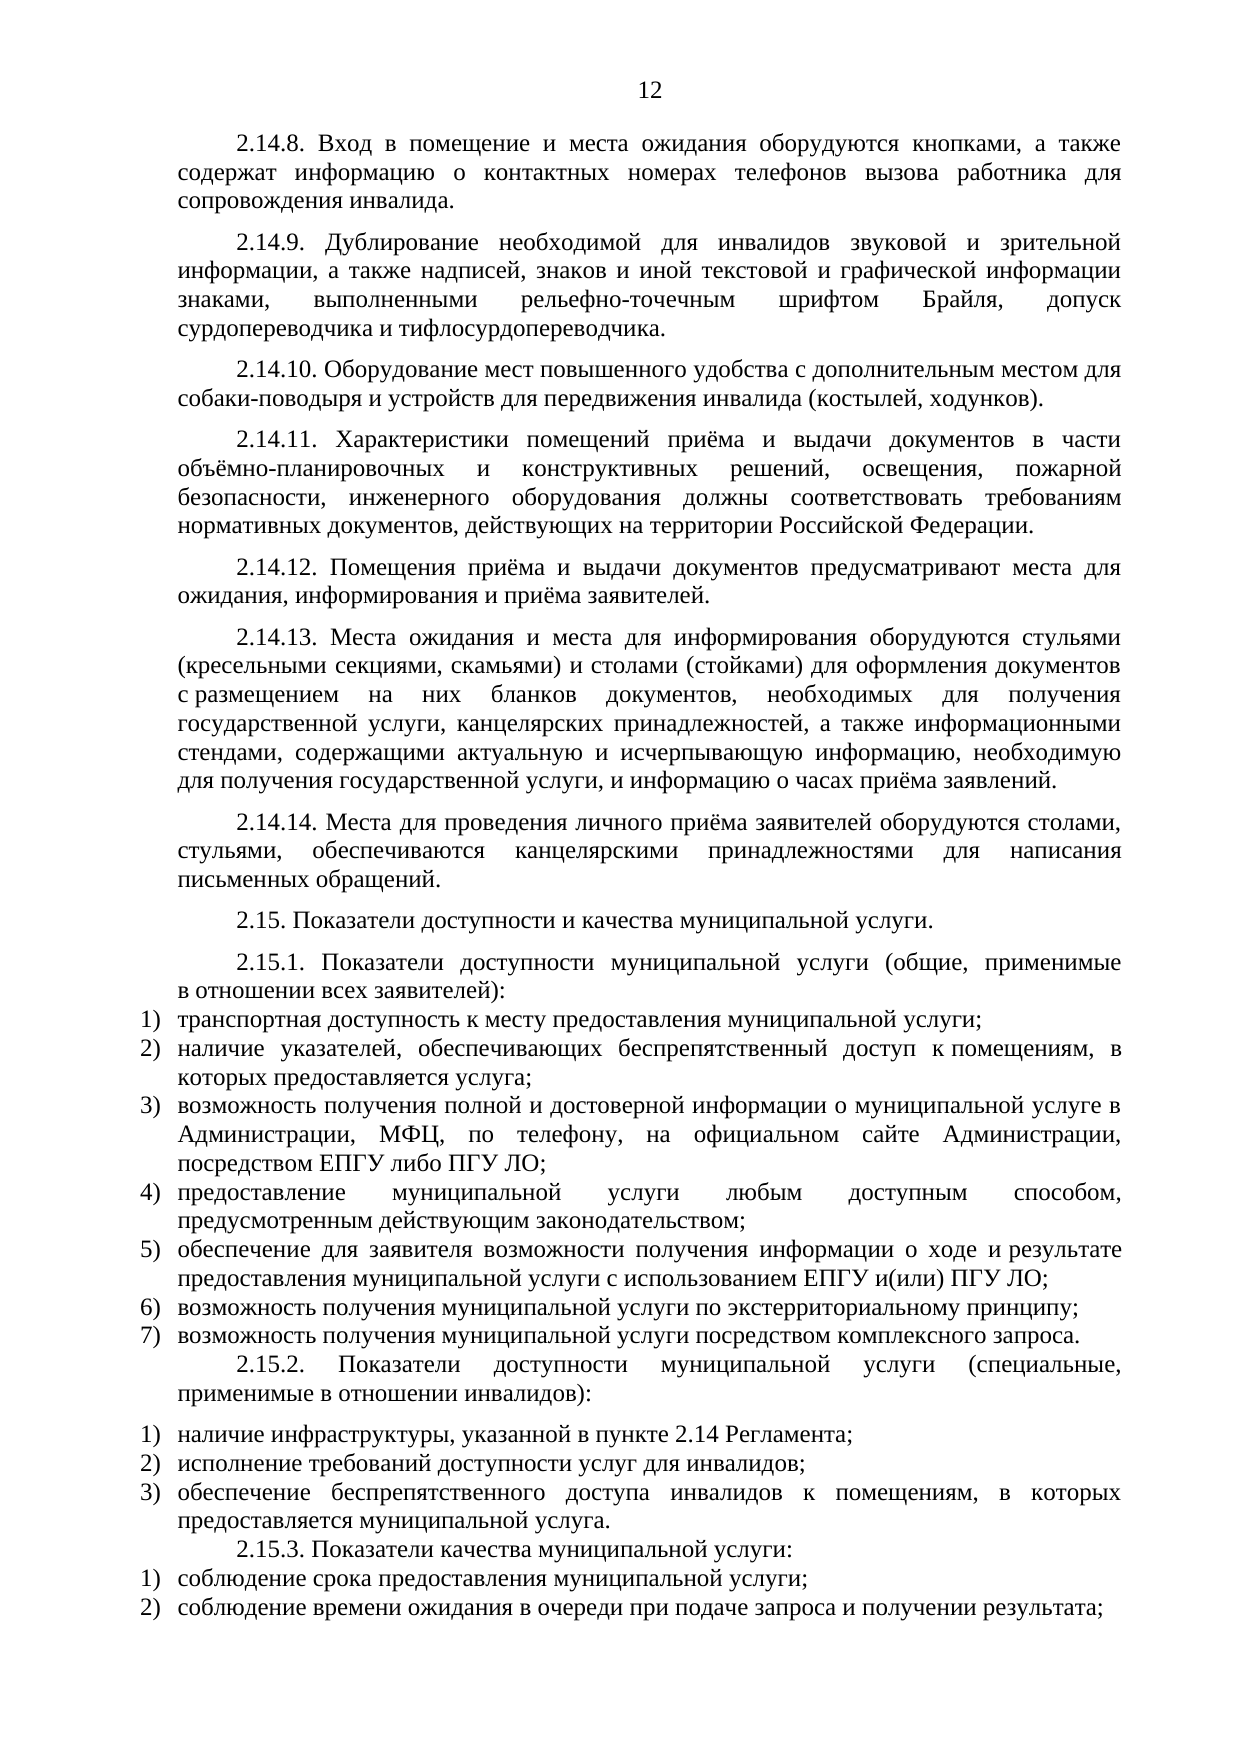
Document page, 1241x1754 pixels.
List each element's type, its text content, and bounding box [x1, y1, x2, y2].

text 2.14.8. Вход в помещение и места ожидания оборудуются кнопками, а также содержат информацию о контактных номерах телефонов вызова работника для сопровождения инвалида. [177, 128, 1122, 214]
list соблюдение срока предоставления муниципальной услуги; [140, 1563, 1122, 1592]
list предоставление муниципальной услуги любым доступным способом, предусмотренным действующим законодательством; [140, 1177, 1122, 1234]
text 2.15.3. Показатели качества муниципальной услуги: [177, 1534, 1122, 1563]
list соблюдение времени ожидания в очереди при подаче запроса и получении результата; [140, 1592, 1122, 1620]
text 2.15.1. Показатели доступности муниципальной услуги (общие, применимые в отношении всех заявителей): [177, 947, 1122, 1004]
list транспортная доступность к месту предоставления муниципальной услуги; [140, 1004, 1122, 1033]
text 2.14.12. Помещения приёма и выдачи документов предусматривают места для ожидания, информирования и приёма заявителей. [177, 552, 1122, 609]
list обеспечение беспрепятственного доступа инвалидов к помещениям, в которых предоставляется муниципальной услуга. [140, 1477, 1122, 1534]
list обеспечение для заявителя возможности получения информации о ходе и результате предоставления муниципальной услуги с использованием ЕПГУ и(или) ПГУ ЛО; [140, 1234, 1122, 1292]
list возможность получения муниципальной услуги посредством комплексного запроса. [140, 1320, 1122, 1349]
text 2.14.10. Оборудование мест повышенного удобства с дополнительным местом для собаки-поводыря и устройств для передвижения инвалида (костылей, ходунков). [177, 354, 1122, 412]
text 2.14.11. Характеристики помещений приёма и выдачи документов в части объёмно-планировочных и конструктивных решений, освещения, пожарной безопасности, инженерного оборудования должны соответствовать требованиям нормативных документов, действующих на территории Российской Федерации. [177, 424, 1122, 539]
list возможность получения полной и достоверной информации о муниципальной услуге в Администрации, МФЦ, по телефону, на официальном сайте Администрации, посредством ЕПГУ либо ПГУ ЛО; [140, 1090, 1122, 1177]
list наличие указателей, обеспечивающих беспрепятственный доступ к помещениям, в которых предоставляется услуга; [140, 1033, 1122, 1090]
text 2.14.9. Дублирование необходимой для инвалидов звуковой и зрительной информации, а также надписей, знаков и иной текстовой и графической информации знаками, выполненными рельефно-точечным шрифтом Брайля, допуск сурдопереводчика и тифлосурдопереводчика. [177, 227, 1122, 342]
text 2.14.13. Места ожидания и места для информирования оборудуются стульями (кресельными секциями, скамьями) и столами (стойками) для оформления документов с размещением на них бланков документов, необходимых для получения государственной услуги, канцелярских принадлежностей, а также информационными стендами, содержащими актуальную и исчерпывающую информацию, необходимую для получения государственной услуги, и информацию о часах приёма заявлений. [177, 622, 1122, 794]
list возможность получения муниципальной услуги по экстерриториальному принципу; [140, 1292, 1122, 1320]
text 2.15. Показатели доступности и качества муниципальной услуги. [177, 905, 1122, 934]
list исполнение требований доступности услуг для инвалидов; [140, 1448, 1122, 1477]
list наличие инфраструктуры, указанной в пункте 2.14 Регламента; [140, 1419, 1122, 1448]
text 2.14.14. Места для проведения личного приёма заявителей оборудуются столами, стульями, обеспечиваются канцелярскими принадлежностями для написания письменных обращений. [177, 807, 1122, 893]
text 2.15.2. Показатели доступности муниципальной услуги (специальные, применимые в отношении инвалидов): [177, 1349, 1122, 1407]
